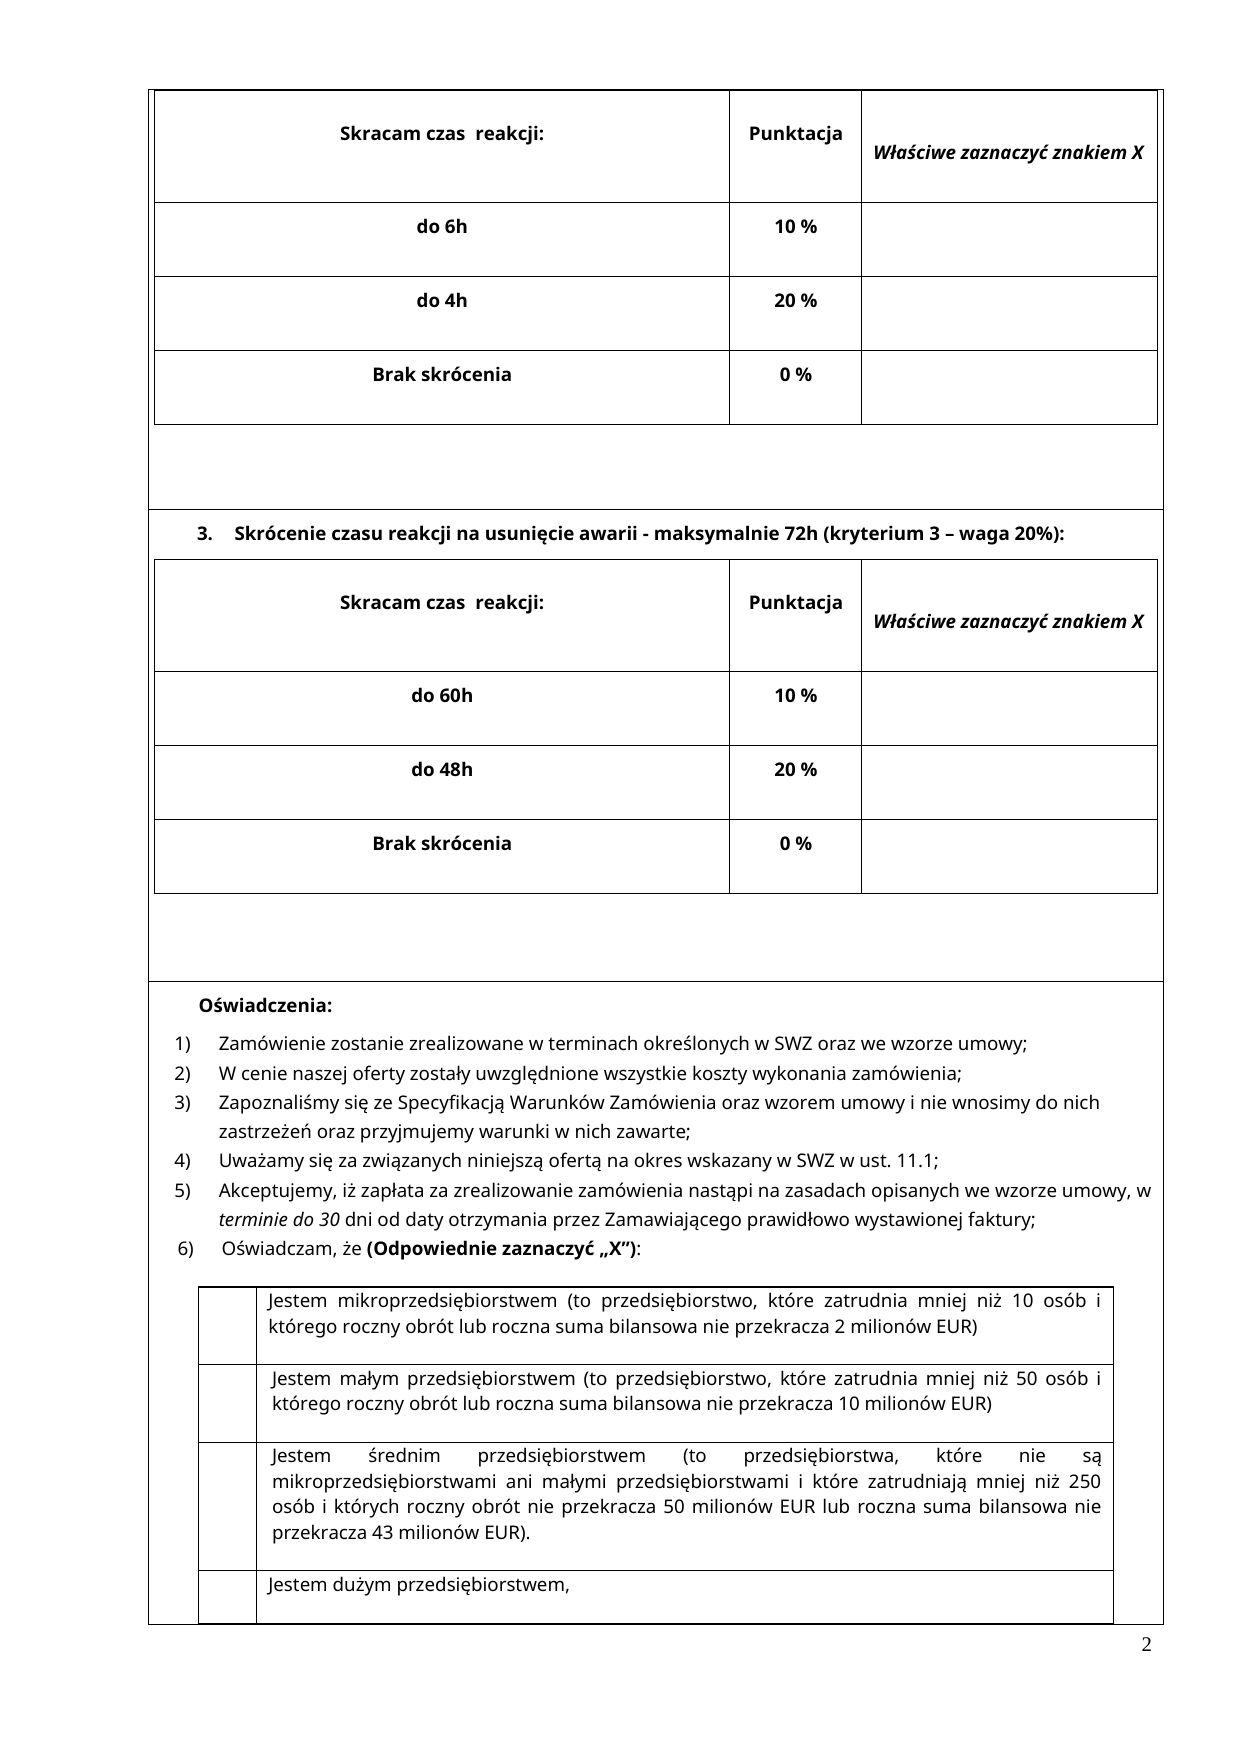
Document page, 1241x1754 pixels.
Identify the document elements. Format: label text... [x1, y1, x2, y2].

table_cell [149, 982, 1163, 1623]
table_cell Skrócenie czasu reakcji na usunięcie awarii - maksymalnie 72h (kryterium 3 – waga 20%): [149, 510, 1163, 981]
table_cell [149, 90, 1163, 509]
